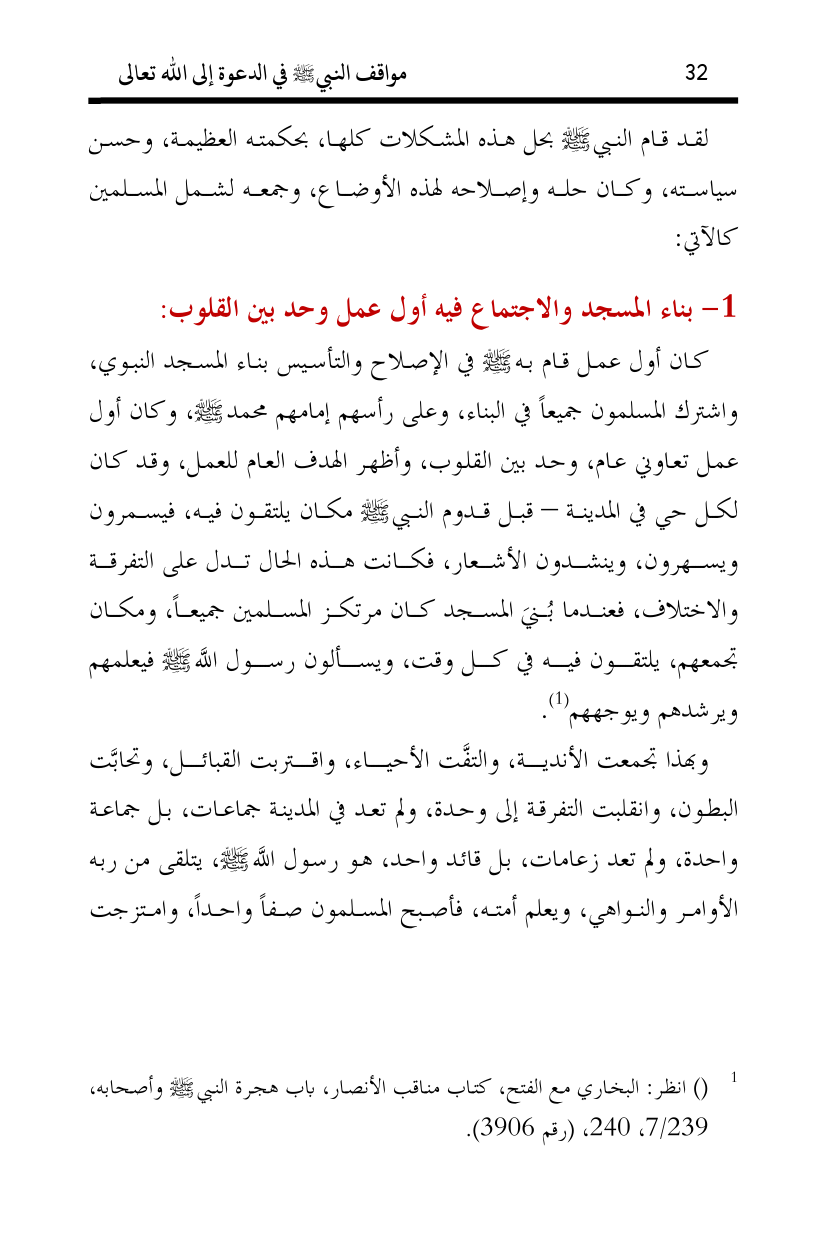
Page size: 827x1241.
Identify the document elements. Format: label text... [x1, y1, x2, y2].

text كان أول عمل قام به ج في الإصلاح والتأسيس بناء المسجد النبوي، واشترك المسلمون جميعاً في البناء، وعلى رأسهم إمامهم محمد ج، وكان أول عمل تعاوني عام، وحد بين القلوب، وأظهر الهدف العام للعمل، وقد كان لكل حي في المدينة – قبل قدوم النبي ج مكان يلتقون فيه، فيسمرون ويسهرون، وينشدون الأشعار، فكانت هذه الحال تدل على التفرقة والاختلاف، فعندما بُنيَ المسجد كان مرتكز المسلمين جميعاً، ومكان تجمعهم، يلتقون فيه في كل وقت، ويسألون رسول اللَّه ج فيعلمهم ويرشدهم ويوجههم(). [89, 338, 738, 736]
text 1- بناء المسجد والاجتماع فيه أول عمل وحد بين القلوب: [89, 283, 738, 338]
text لقد قام النبي ج بحل هذه المشكلات كلها، بحكمته العظيمة، وحسن سياسته، وكان حله وإصلاحه لهذه الأوضاع، وجمعه لشمل المسلمين كالآتي: [89, 115, 738, 264]
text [89, 736, 738, 935]
